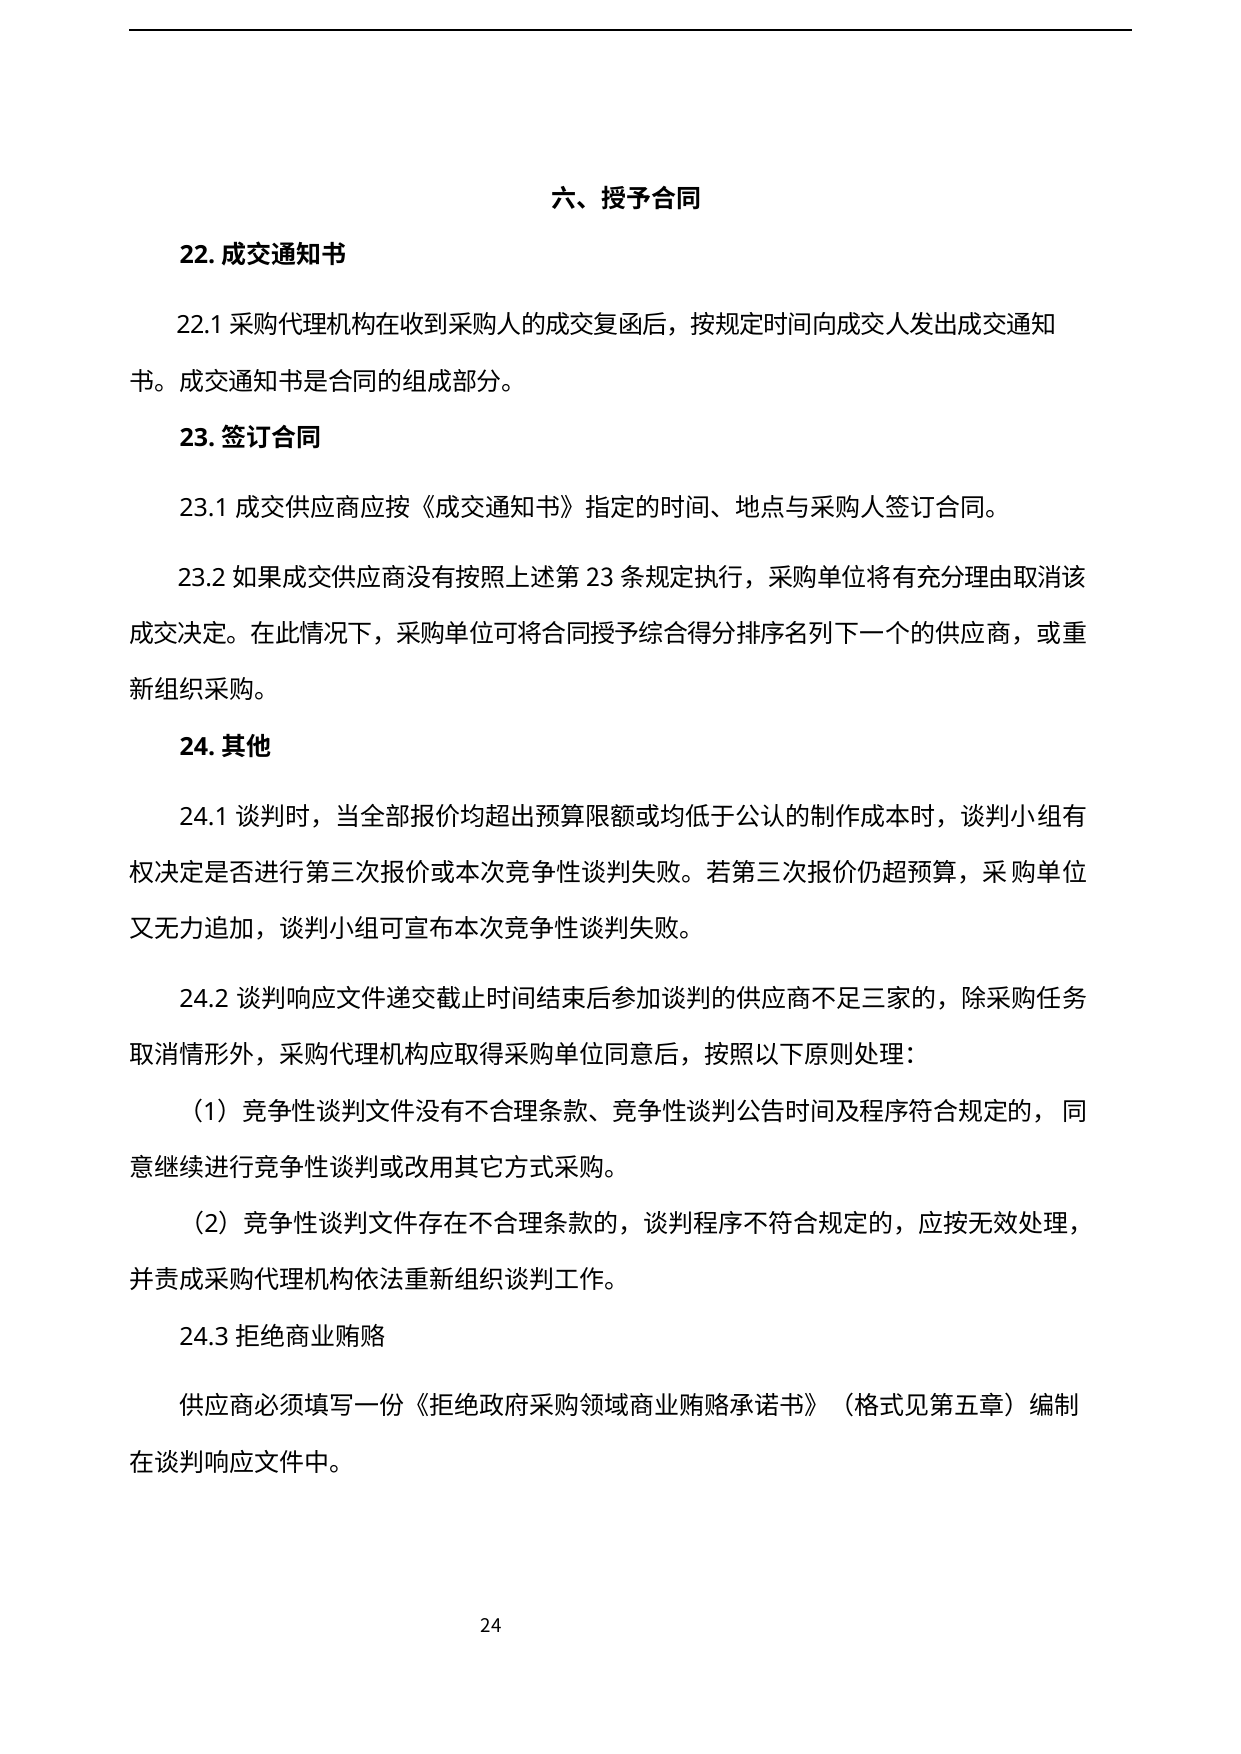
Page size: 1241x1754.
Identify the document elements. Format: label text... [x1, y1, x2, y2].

subtitle 24. 其他 [129, 710, 1132, 766]
list 22. 成交通知书 [129, 219, 1132, 275]
list （1）竞争性谈判文件没有不合理条款、竞争性谈判公告时间及程序符合规定的， 同意继续进行竞争性谈判或改用其它方式采购。 [129, 1075, 1099, 1187]
text 供应商必须填写一份《拒绝政府采购领域商业贿赂承诺书》（格式见第五章）编制在谈判响应文件中。 [129, 1370, 1093, 1482]
list 24.2 谈判响应文件递交截止时间结束后参加谈判的供应商不足三家的，除采购任务取消情形外，采购代理机构应取得采购单位同意后，按照以下原则处理： [129, 962, 1087, 1075]
list 24.3 拒绝商业贿赂 [129, 1300, 1132, 1356]
subtitle 六、授予合同 [551, 162, 1132, 219]
subtitle 23. 签订合同 [129, 401, 1132, 458]
list 22.1 采购代理机构在收到采购人的成交复函后，按规定时间向成交人发出成交通知书。成交通知书是合同的组成部分。 [129, 289, 1087, 401]
list 23.1 成交供应商应按《成交通知书》指定的时间、地点与采购人签订合同。 [129, 471, 1132, 527]
list （2）竞争性谈判文件存在不合理条款的，谈判程序不符合规定的，应按无效处理，并责成采购代理机构依法重新组织谈判工作。 [129, 1187, 1099, 1300]
list 23.2 如果成交供应商没有按照上述第 23 条规定执行，采购单位将有充分理由取消该成交决定。在此情况下，采购单位可将合同授予综合得分排序名列下一个的供应商，或重新组织采购。 [129, 541, 1087, 710]
list 24.1 谈判时，当全部报价均超出预算限额或均低于公认的制作成本时，谈判小组有权决定是否进行第三次报价或本次竞争性谈判失败。若第三次报价仍超预算，采购单位又无力追加，谈判小组可宣布本次竞争性谈判失败。 [129, 780, 1087, 949]
